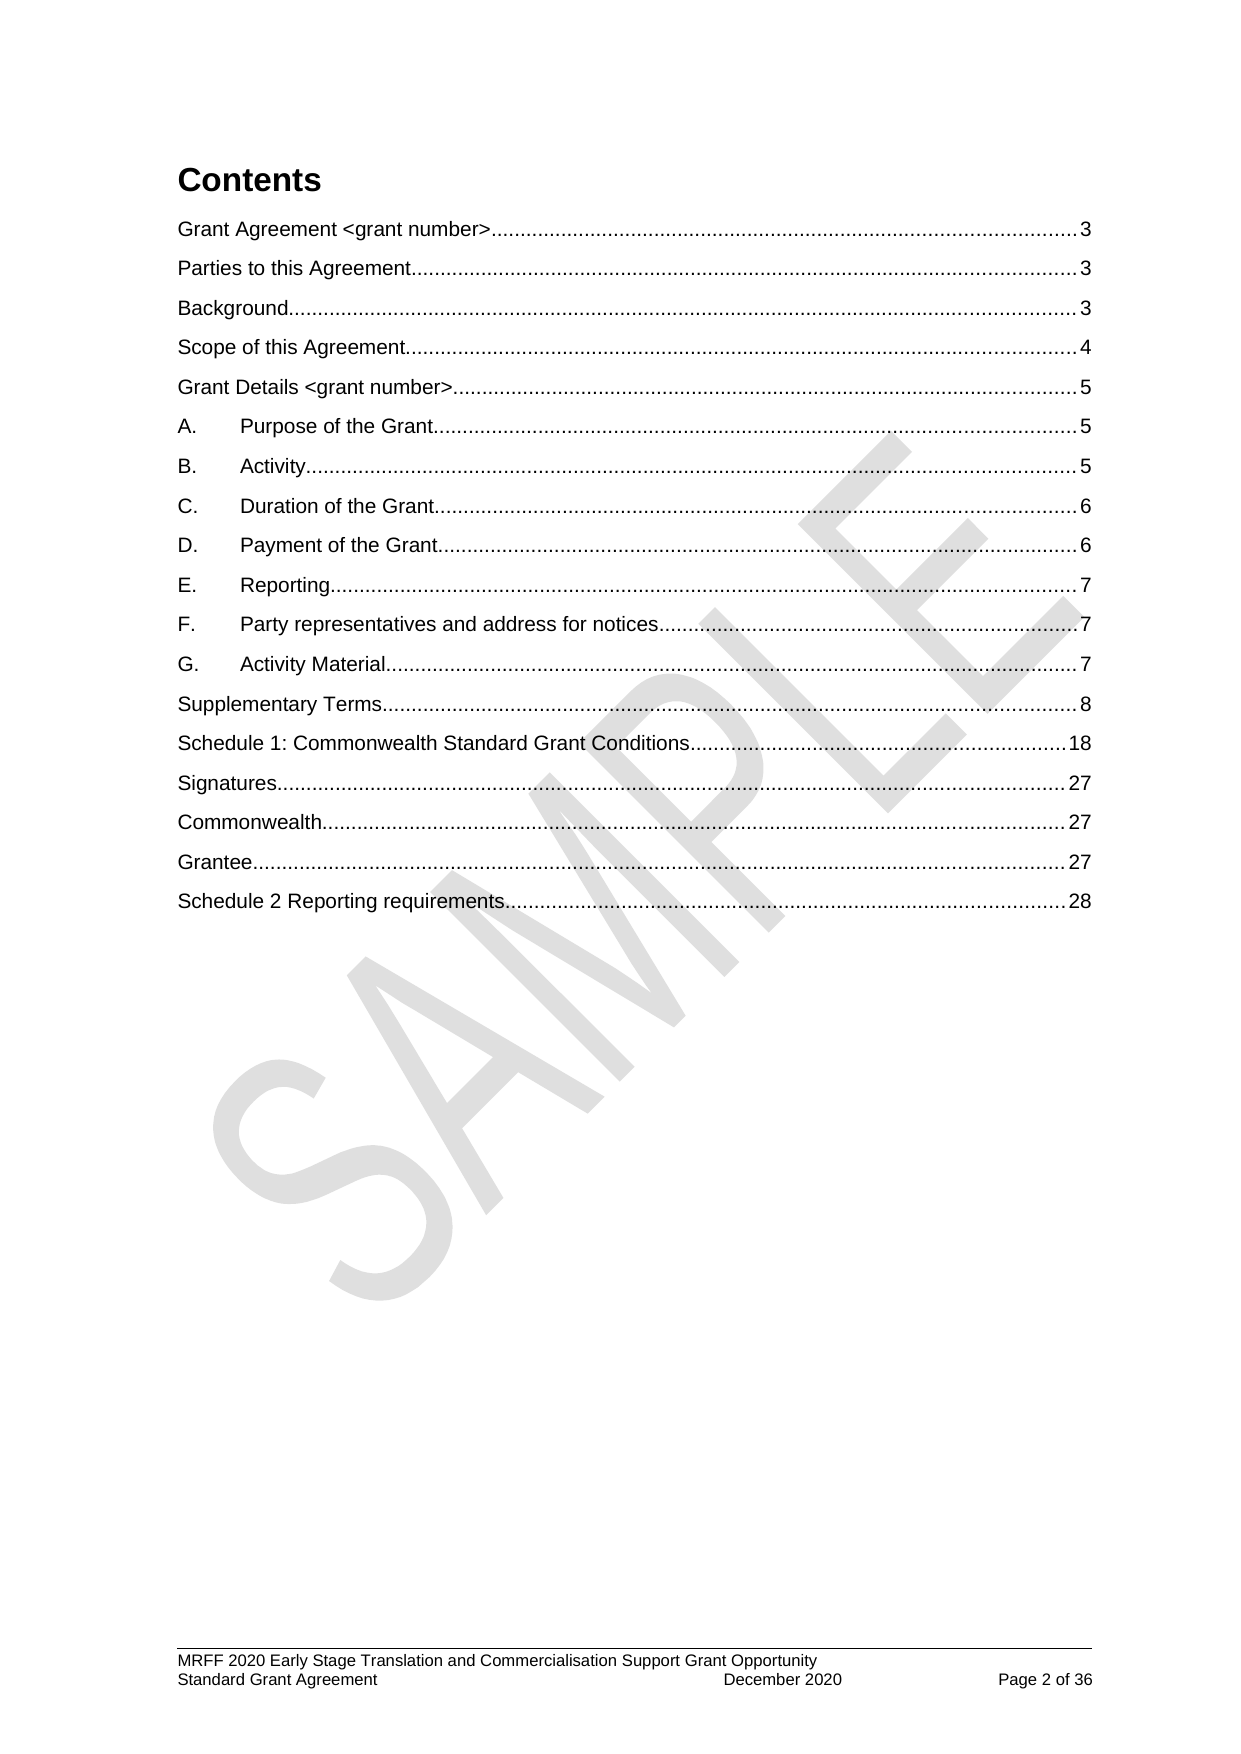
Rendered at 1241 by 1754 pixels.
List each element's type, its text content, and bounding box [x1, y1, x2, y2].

text C. Duration of the Grant 6 [177, 488, 1092, 517]
text Schedule 2 Reporting requirements 28 [177, 884, 1092, 913]
subtitle Contents [177, 160, 1092, 199]
text A. Purpose of the Grant 5 [177, 409, 1092, 438]
text F. Party representatives and address for notices 7 [177, 607, 1092, 636]
text Parties to this Agreement 3 [177, 251, 1092, 280]
text Scope of this Agreement 4 [177, 330, 1092, 359]
text Background 3 [177, 290, 1092, 319]
text Grant Agreement <grant number> 3 [177, 211, 1092, 240]
text B. Activity 5 [177, 449, 1092, 478]
text Signatures 27 [177, 765, 1092, 794]
text Schedule 1: Commonwealth Standard Grant Conditions 18 [177, 726, 1092, 755]
text E. Reporting 7 [177, 567, 1092, 597]
text Commonwealth 27 [177, 805, 1092, 834]
text Grantee 27 [177, 844, 1092, 874]
text G. Activity Material 7 [177, 647, 1092, 676]
text Grant Details <grant number> 5 [177, 369, 1092, 399]
text D. Payment of the Grant 6 [177, 528, 1092, 557]
text Supplementary Terms 8 [177, 686, 1092, 715]
